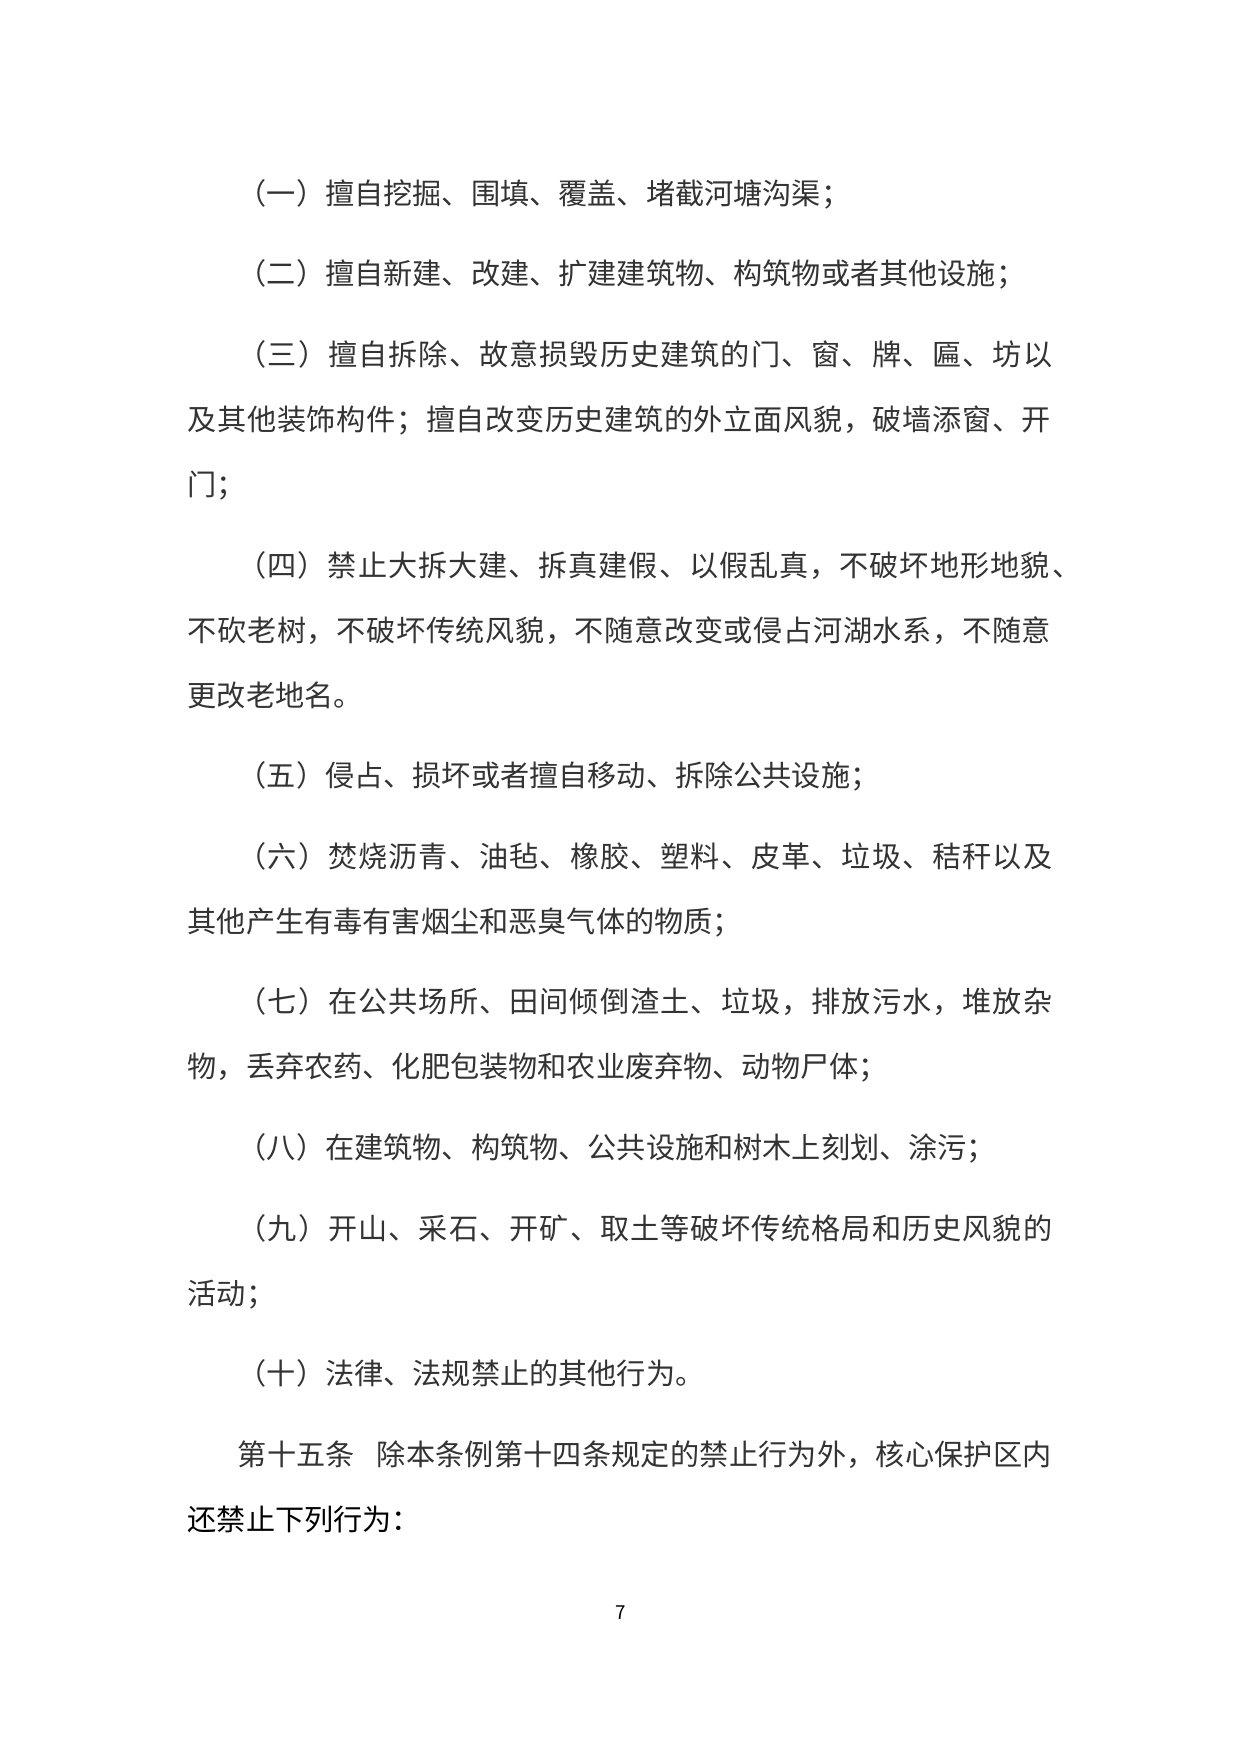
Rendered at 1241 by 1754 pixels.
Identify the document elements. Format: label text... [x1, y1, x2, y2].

text （一）擅自挖掘、围填、覆盖、堵截河塘沟渠； [187, 159, 1053, 224]
text （五）侵占、损坏或者擅自移动、拆除公共设施； [187, 741, 1053, 806]
text （四）禁止大拆大建、拆真建假、以假乱真，不破坏地形地貌、不砍老树，不破坏传统风貌，不随意改变或侵占河湖水系，不随意更改老地名。 [187, 531, 1053, 726]
text （六）焚烧沥青、油毡、橡胶、塑料、皮革、垃圾、秸秆以及其他产生有毒有害烟尘和恶臭气体的物质； [187, 822, 1053, 952]
text （三）擅自拆除、故意损毁历史建筑的门、窗、牌、匾、坊以及其他装饰构件；擅自改变历史建筑的外立面风貌，破墙添窗、开门； [187, 320, 1053, 515]
text （十）法律、法规禁止的其他行为。 [187, 1339, 1053, 1404]
text （二）擅自新建、改建、扩建建筑物、构筑物或者其他设施； [187, 239, 1053, 304]
text 第十五条 除本条例第十四条规定的禁止行为外，核心保护区内还禁止下列行为： [187, 1420, 1053, 1550]
text （七）在公共场所、田间倾倒渣土、垃圾，排放污水，堆放杂物，丢弃农药、化肥包装物和农业废弃物、动物尸体； [187, 968, 1053, 1098]
text （九）开山、采石、开矿、取土等破坏传统格局和历史风貌的活动； [187, 1194, 1053, 1324]
text （八）在建筑物、构筑物、公共设施和树木上刻划、涂污； [187, 1113, 1053, 1178]
